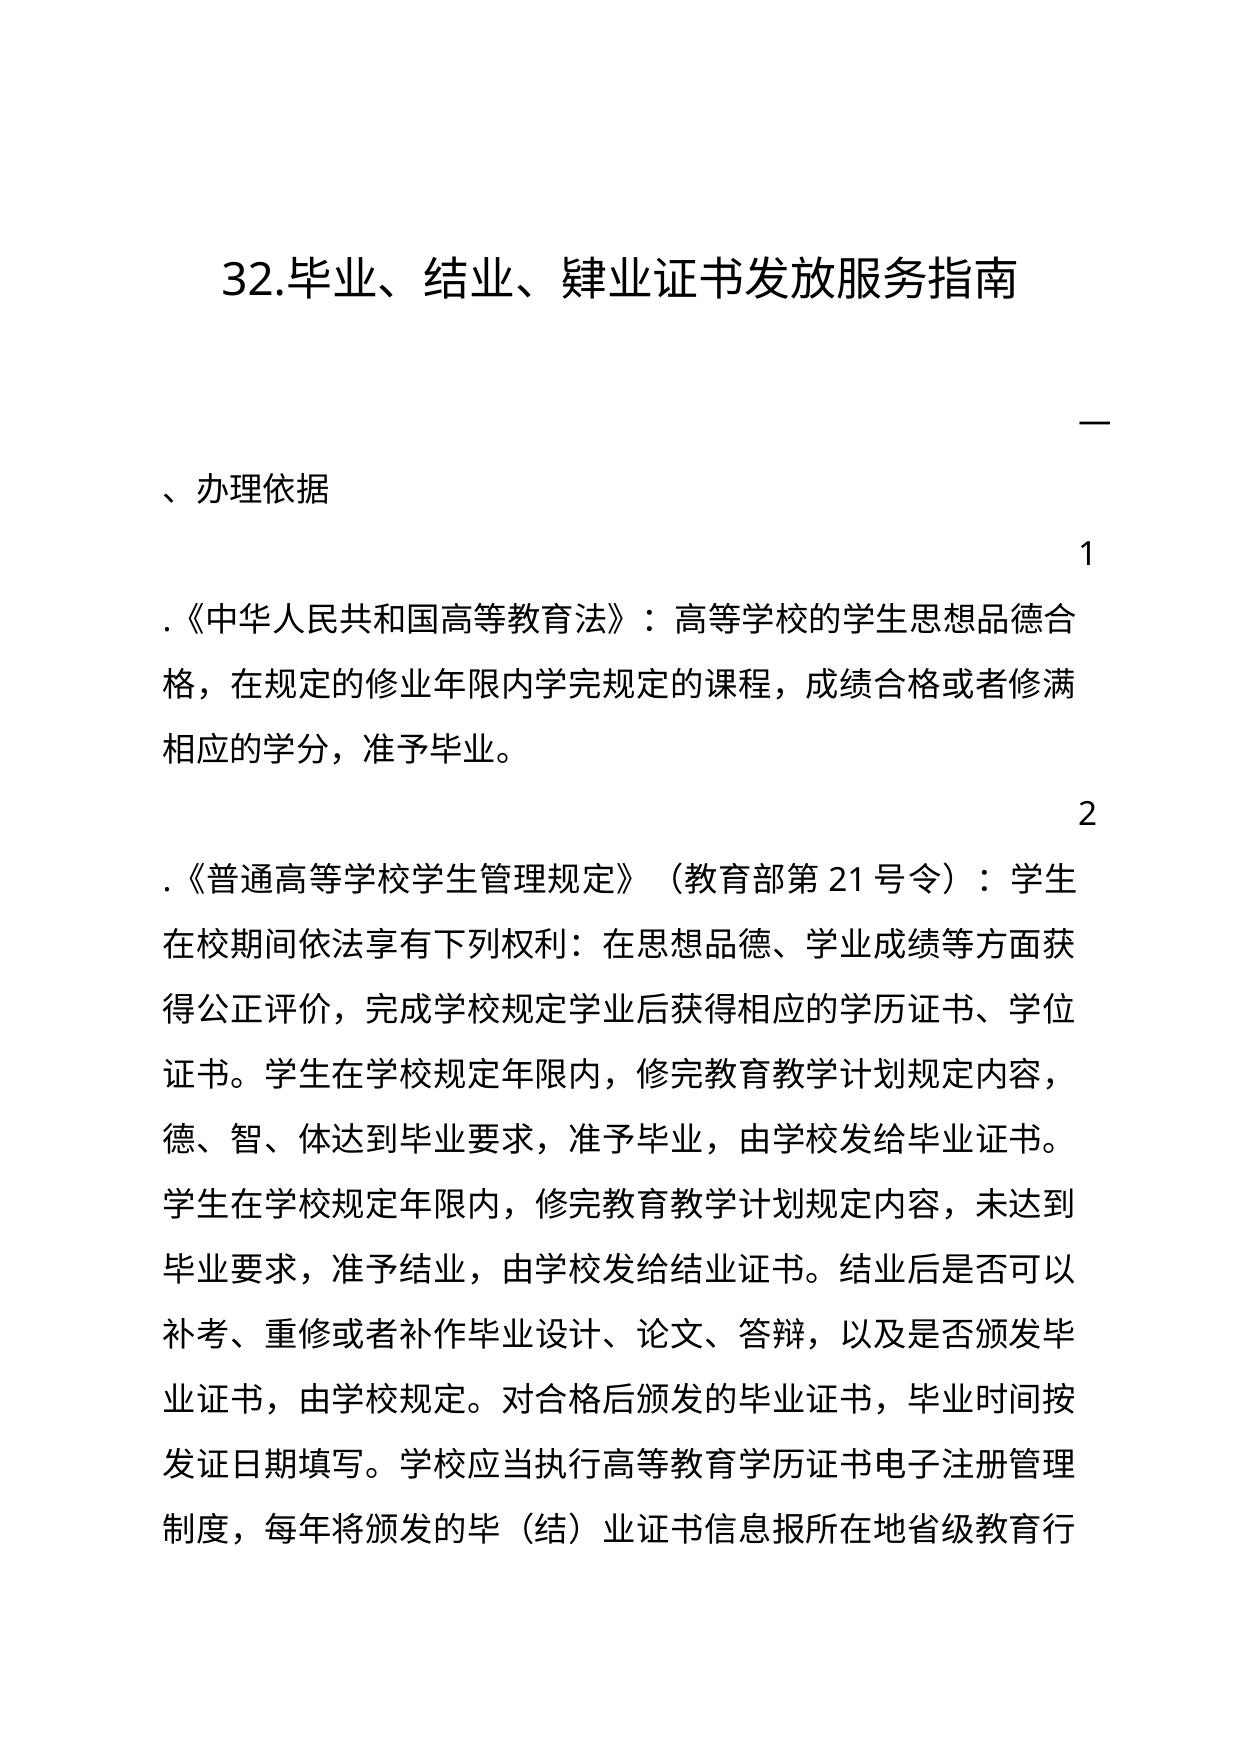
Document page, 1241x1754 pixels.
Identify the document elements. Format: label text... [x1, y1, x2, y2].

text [162, 779, 1078, 1559]
text 1.《中华人民共和国高等教育法》：高等学校的学生思想品德合格，在规定的修业年限内学完规定的课程，成绩合格或者修满相应的学分，准予毕业。 [162, 519, 1078, 779]
text 32.毕业、结业、肄业证书发放服务指南 [162, 227, 1078, 324]
text 一、办理依据 [162, 389, 1078, 519]
